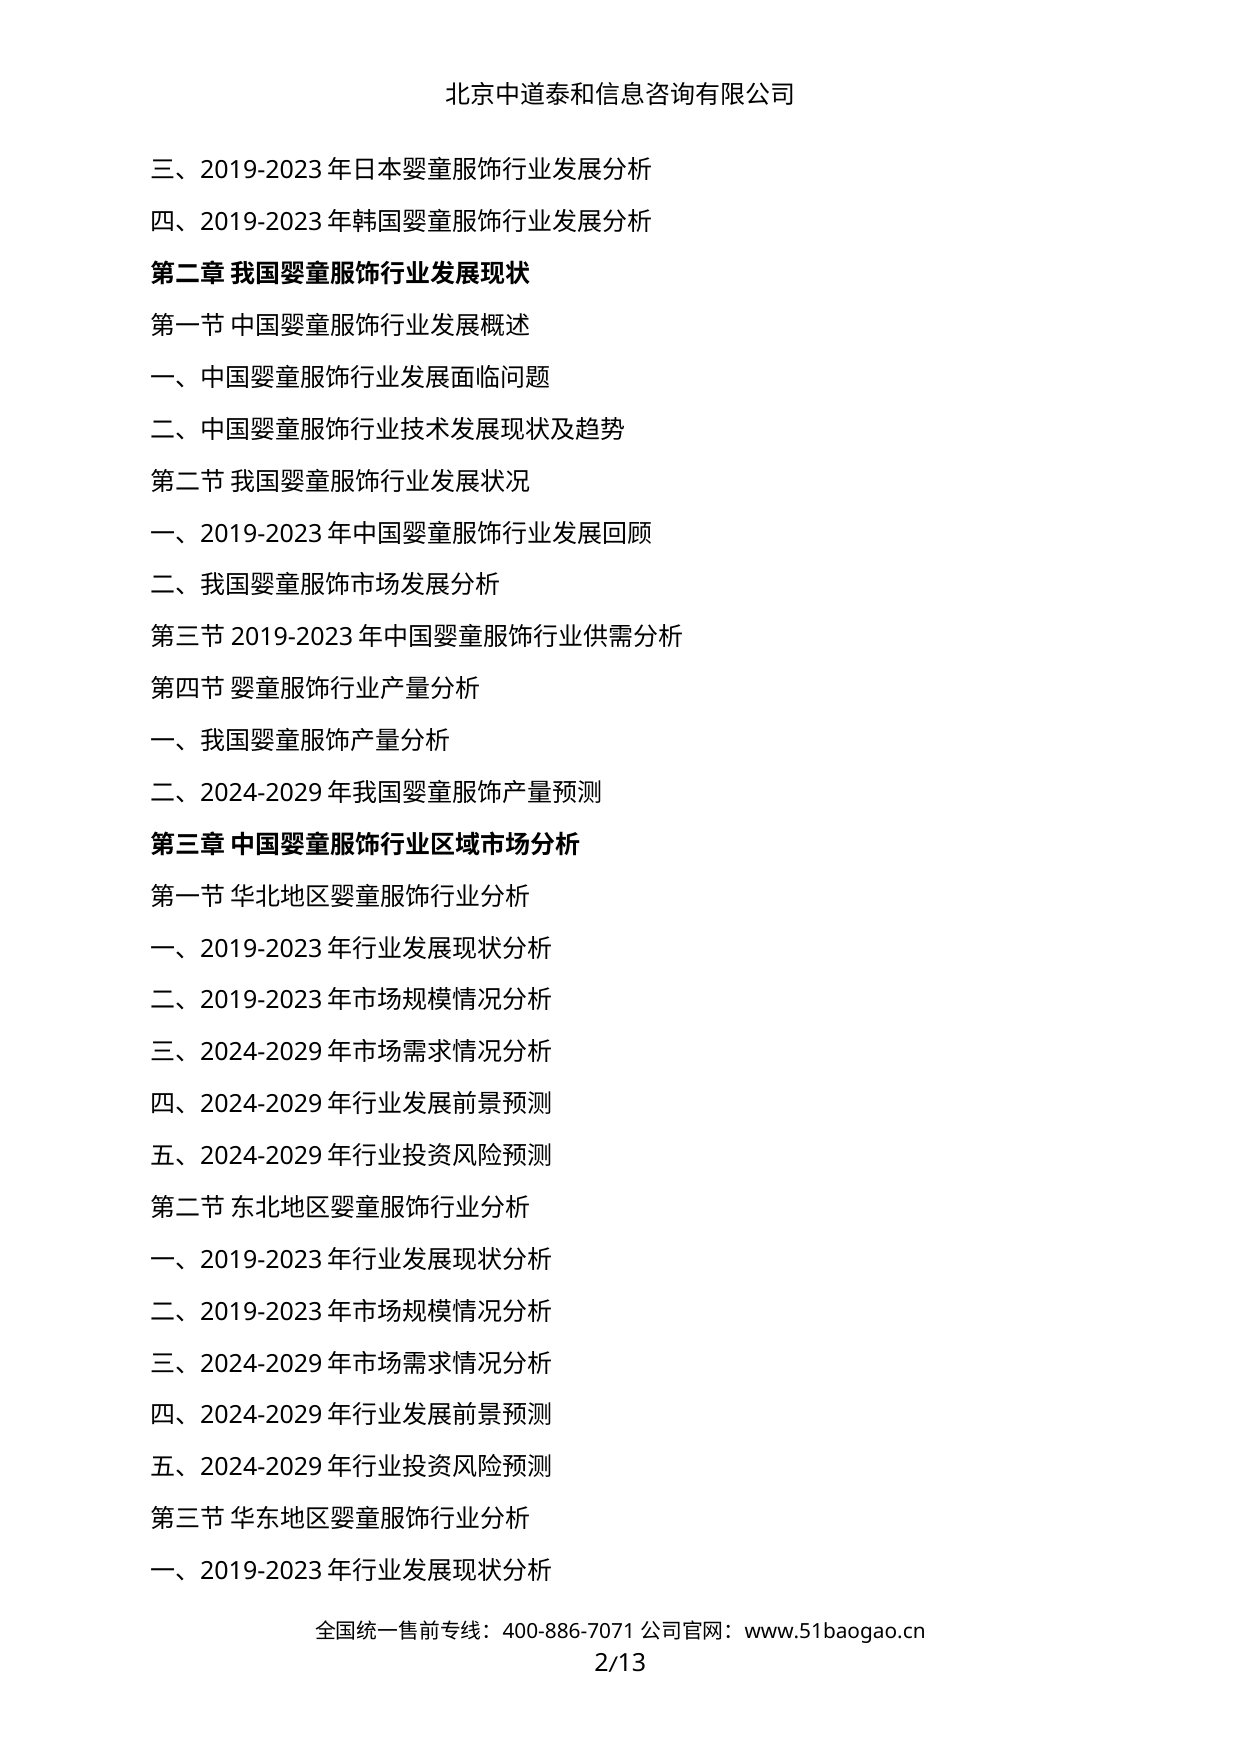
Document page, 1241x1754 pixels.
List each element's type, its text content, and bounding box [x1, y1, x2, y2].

text 第三章 中国婴童服饰行业区域市场分析 [150, 824, 1090, 861]
text 第二章 我国婴童服饰行业发展现状 [150, 254, 1090, 290]
text 第四节 婴童服饰行业产量分析 [150, 669, 1090, 705]
text 第二节 东北地区婴童服饰行业分析 [150, 1187, 1090, 1224]
text 第三节 华东地区婴童服饰行业分析 [150, 1499, 1090, 1535]
text 四、2019-2023年韩国婴童服饰行业发展分析 [150, 202, 1090, 238]
text 三、2024-2029年市场需求情况分析 [150, 1032, 1090, 1068]
text 二、2019-2023年市场规模情况分析 [150, 980, 1090, 1016]
text 二、我国婴童服饰市场发展分析 [150, 565, 1090, 601]
text 四、2024-2029年行业发展前景预测 [150, 1395, 1090, 1431]
text 第一节 中国婴童服饰行业发展概述 [150, 306, 1090, 342]
text 第二节 我国婴童服饰行业发展状况 [150, 461, 1090, 497]
text 一、中国婴童服饰行业发展面临问题 [150, 357, 1090, 394]
text 二、2019-2023年市场规模情况分析 [150, 1291, 1090, 1327]
text 三、2019-2023年日本婴童服饰行业发展分析 [150, 150, 1090, 186]
text 一、2019-2023年行业发展现状分析 [150, 1551, 1090, 1587]
text 五、2024-2029年行业投资风险预测 [150, 1136, 1090, 1172]
text 第一节 华北地区婴童服饰行业分析 [150, 876, 1090, 912]
text 三、2024-2029年市场需求情况分析 [150, 1343, 1090, 1379]
text 一、我国婴童服饰产量分析 [150, 721, 1090, 757]
text 第三节 2019-2023年中国婴童服饰行业供需分析 [150, 617, 1090, 653]
text 二、中国婴童服饰行业技术发展现状及趋势 [150, 409, 1090, 446]
text 二、2024-2029年我国婴童服饰产量预测 [150, 772, 1090, 809]
text 一、2019-2023年中国婴童服饰行业发展回顾 [150, 513, 1090, 549]
text 一、2019-2023年行业发展现状分析 [150, 1239, 1090, 1276]
text 四、2024-2029年行业发展前景预测 [150, 1084, 1090, 1120]
text 五、2024-2029年行业投资风险预测 [150, 1447, 1090, 1483]
text 一、2019-2023年行业发展现状分析 [150, 928, 1090, 964]
